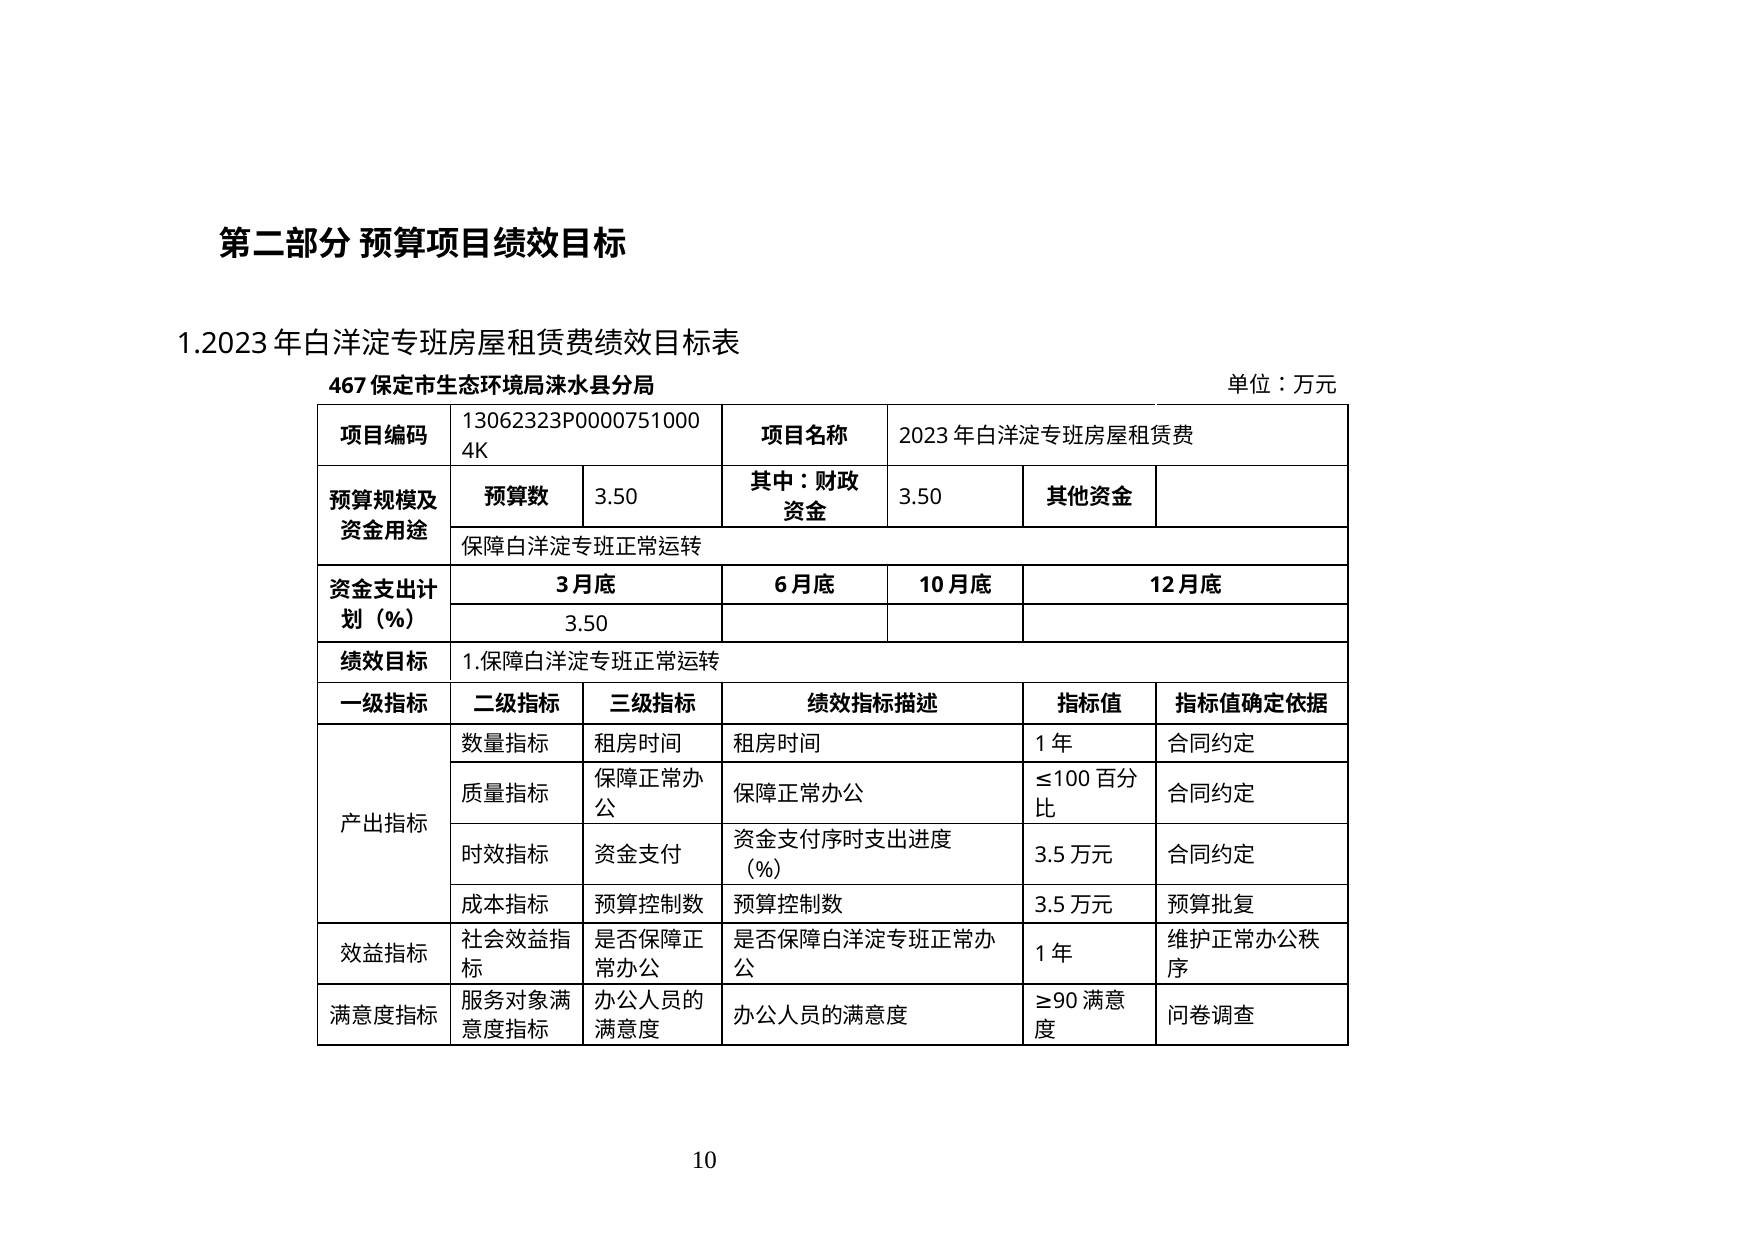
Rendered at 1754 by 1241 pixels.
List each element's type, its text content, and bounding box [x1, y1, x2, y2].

list 第二部分 预算项目绩效目标 [118, 217, 1547, 265]
table_cell 3.5万元 [1024, 885, 1155, 922]
table_cell 资金支出计划（%） [318, 566, 450, 641]
table_header 三级指标 [584, 683, 721, 723]
table_cell 6月底 [723, 566, 887, 603]
table_cell 质量指标 [451, 763, 582, 822]
table_cell 产出指标 [318, 725, 450, 922]
table_cell ≥90满意度 [1024, 985, 1155, 1044]
table_header 指标值确定依据 [1157, 683, 1347, 723]
table_cell 社会效益指标 [451, 924, 582, 983]
table_cell 租房时间 [723, 725, 1022, 761]
table_cell 办公人员的满意度 [584, 985, 721, 1044]
table_cell 1.保障白洋淀专班正常运转 [451, 643, 1347, 680]
table_cell 保障正常办公 [723, 763, 1022, 822]
table_header 一级指标 [318, 683, 450, 723]
table_cell 3.50 [584, 466, 721, 526]
table_cell 预算批复 [1157, 885, 1347, 922]
table_cell 办公人员的满意度 [723, 985, 1022, 1044]
table_cell ≤100百分比 [1024, 763, 1155, 822]
table_cell 12月底 [1024, 566, 1347, 603]
table_cell 租房时间 [584, 725, 721, 761]
text 1.2023年白洋淀专班房屋租赁费绩效目标表 [118, 323, 1547, 362]
table_cell 2023年白洋淀专班房屋租赁费 [888, 405, 1347, 465]
table_cell 3月底 [451, 566, 721, 603]
table_cell 13062323P00007510004K [451, 405, 721, 465]
table_cell 预算数 [451, 466, 582, 526]
table_cell [1024, 605, 1347, 641]
table_cell [1157, 466, 1347, 526]
table_cell 项目名称 [723, 405, 887, 465]
table_cell 预算控制数 [723, 885, 1022, 922]
table_cell 满意度指标 [318, 985, 450, 1044]
table_cell 3.5万元 [1024, 824, 1155, 883]
table_cell 3.50 [451, 605, 721, 641]
table_cell 其他资金 [1024, 466, 1155, 526]
table_header 467保定市生态环境局涞水县分局 [318, 364, 1155, 404]
table_cell 数量指标 [451, 725, 582, 761]
table_cell 预算规模及资金用途 [318, 466, 450, 564]
table_cell 问卷调查 [1157, 985, 1347, 1044]
table_cell 资金支付 [584, 824, 721, 883]
table_cell 是否保障白洋淀专班正常办公 [723, 924, 1022, 983]
table_cell 资金支付序时支出进度（%） [723, 824, 1022, 883]
table_cell [888, 605, 1022, 641]
table_header 二级指标 [451, 683, 582, 723]
table_cell 其中：财政 资金 [723, 466, 887, 526]
table_cell 1年 [1024, 725, 1155, 761]
table_cell 合同约定 [1157, 763, 1347, 822]
table_cell 维护正常办公秩序 [1157, 924, 1347, 983]
table_cell 合同约定 [1157, 824, 1347, 883]
table_cell 时效指标 [451, 824, 582, 883]
table_cell 合同约定 [1157, 725, 1347, 761]
table_cell 是否保障正常办公 [584, 924, 721, 983]
table_cell 成本指标 [451, 885, 582, 922]
table_cell 绩效目标 [318, 643, 450, 680]
table_cell 10月底 [888, 566, 1022, 603]
table_cell 1年 [1024, 924, 1155, 983]
table_cell 服务对象满意度指标 [451, 985, 582, 1044]
table_cell 项目编码 [318, 405, 450, 465]
table_header 指标值 [1024, 683, 1155, 723]
table_cell 3.50 [888, 466, 1022, 526]
table_header 单位：万元 [1157, 364, 1347, 404]
table_cell 效益指标 [318, 924, 450, 983]
table_cell [723, 605, 887, 641]
table_header 绩效指标描述 [723, 683, 1022, 723]
table_cell 保障正常办公 [584, 763, 721, 822]
table_cell 保障白洋淀专班正常运转 [451, 528, 1347, 564]
table_cell 预算控制数 [584, 885, 721, 922]
